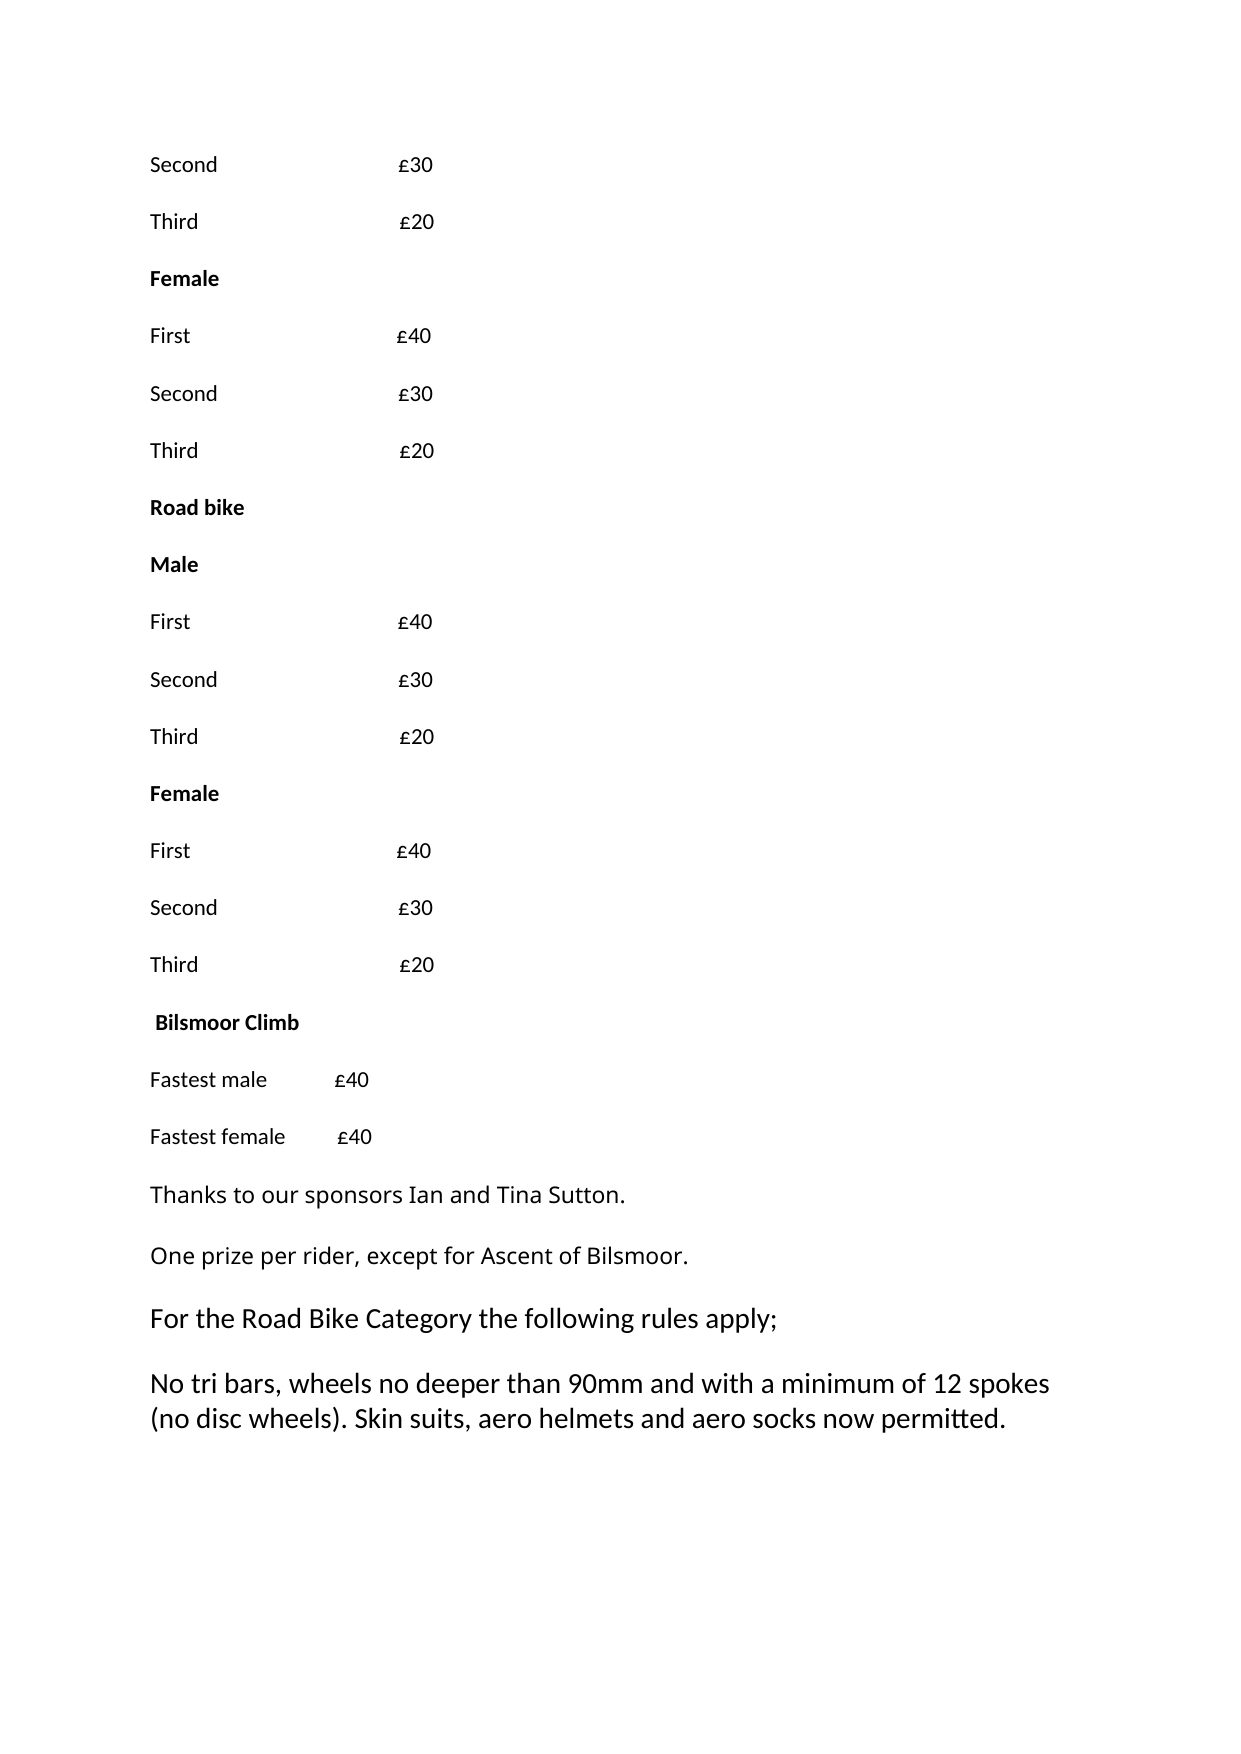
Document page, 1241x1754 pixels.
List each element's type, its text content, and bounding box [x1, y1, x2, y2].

text Thanks to our sponsors Ian and Tina Sutton. [150, 1179, 1090, 1211]
text Second £30 [150, 379, 1090, 407]
text First £40 [150, 836, 1090, 864]
text Road bike [150, 493, 1090, 521]
text Fastest female £40 [150, 1122, 1090, 1150]
text Bilsmoor Climb [150, 1008, 1090, 1036]
text First £40 [150, 607, 1090, 636]
text Female [150, 264, 1090, 292]
text Second £30 [150, 893, 1090, 921]
text Fastest male £40 [150, 1065, 1090, 1093]
text Second £30 [150, 665, 1090, 693]
text No tri bars, wheels no deeper than 90mm and with a minimum of 12 spokes (no disc wheels). Skin suits, aero helmets and aero socks now permitted. [150, 1365, 1090, 1436]
text First £40 [150, 322, 1090, 349]
text For the Road Bike Category the following rules apply; [150, 1300, 1090, 1336]
text Third £20 [150, 436, 1090, 464]
text Third £20 [150, 722, 1090, 750]
text Second £30 [150, 150, 1090, 178]
text Male [150, 550, 1090, 578]
text Third £20 [150, 951, 1090, 979]
text Female [150, 779, 1090, 807]
text One prize per rider, except for Ascent of Bilsmoor. [150, 1240, 1090, 1271]
text Third £20 [150, 207, 1090, 235]
